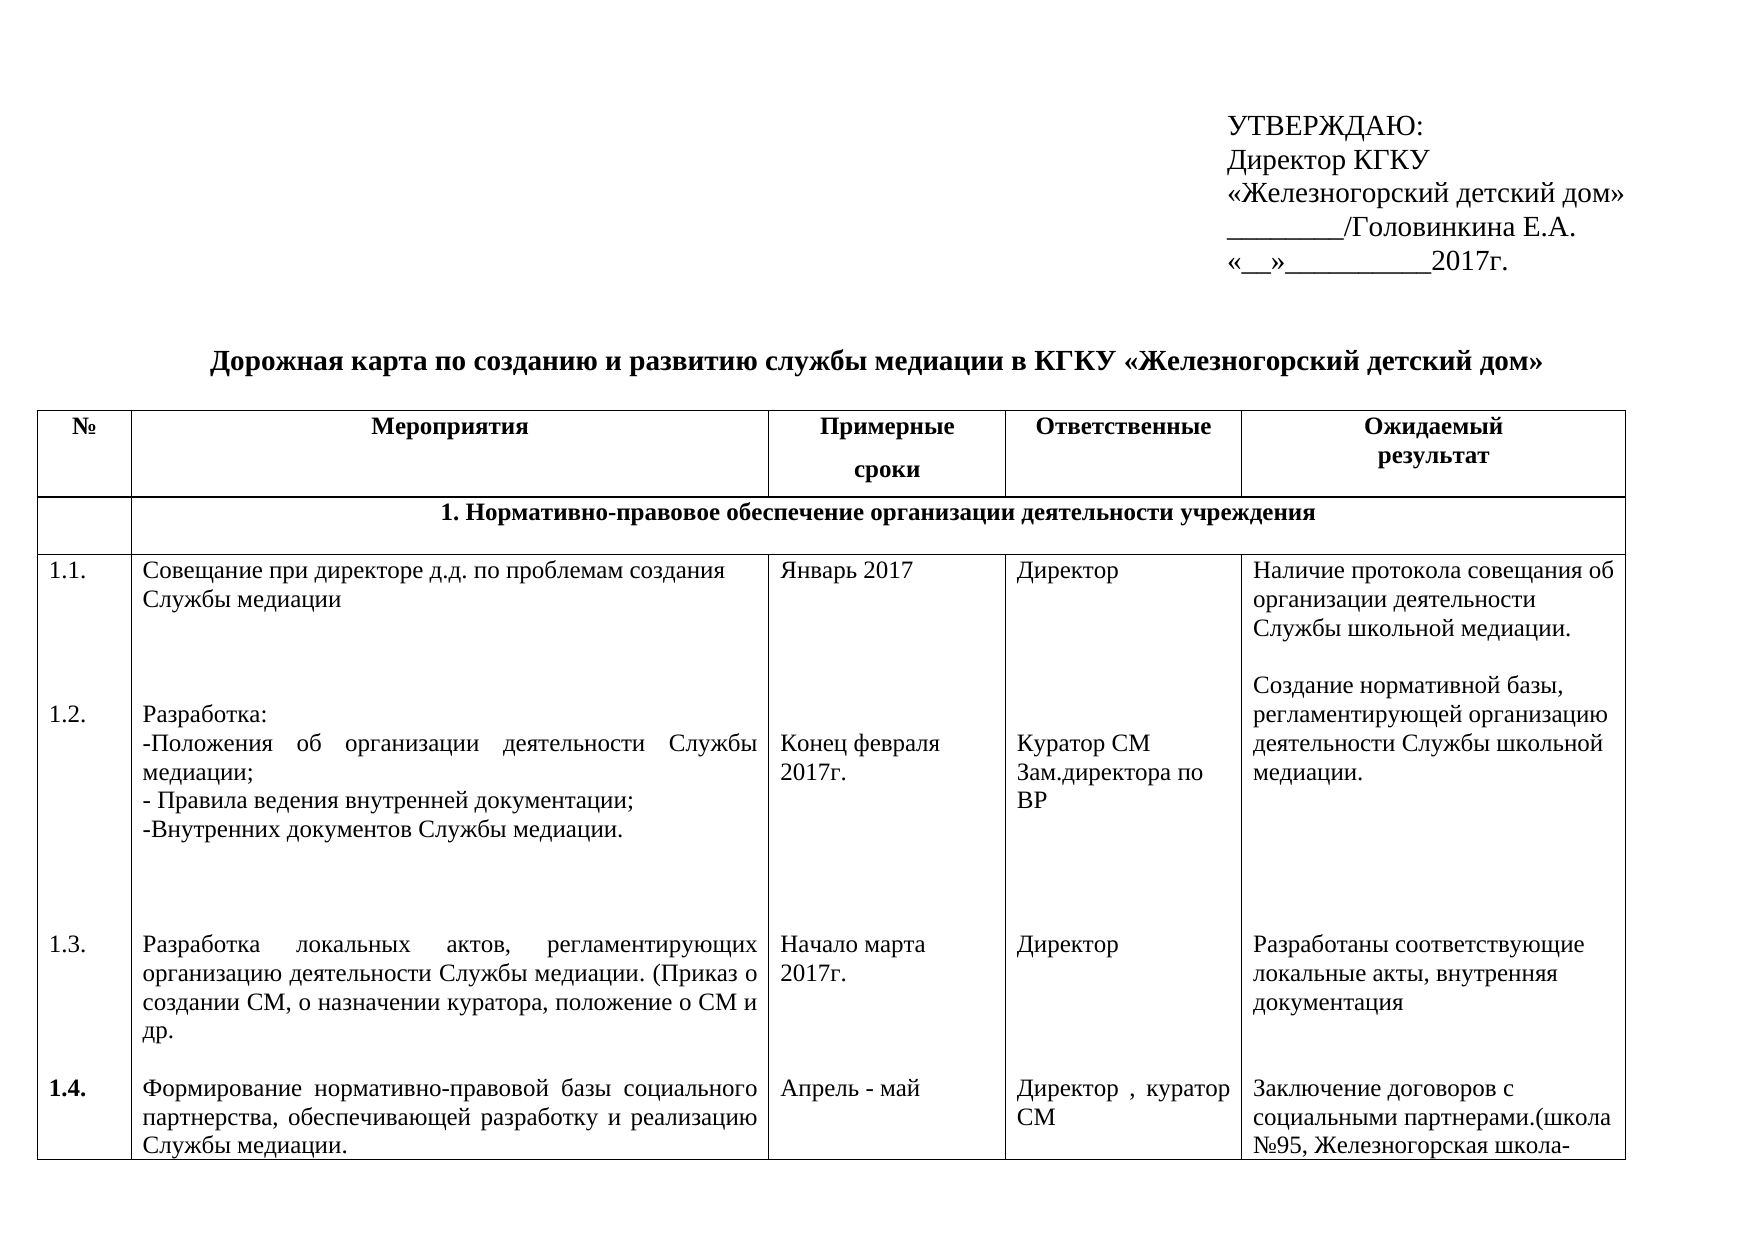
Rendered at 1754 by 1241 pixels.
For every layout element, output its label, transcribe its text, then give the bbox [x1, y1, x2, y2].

text Директор КГКУ [1227, 142, 1679, 176]
table_cell 1. Нормативно-правовое обеспечение организации деятельности учреждения [132, 498, 1625, 554]
table_header Примерные сроки [769, 411, 1005, 496]
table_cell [132, 555, 768, 1159]
table_cell [38, 498, 131, 554]
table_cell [769, 555, 1005, 1159]
table_header № [38, 411, 131, 496]
text Дорожная карта по созданию и развитию службы медиации в КГКУ «Железногорский детский дом» [75, 343, 1679, 377]
text УТВЕРЖДАЮ: [1227, 108, 1679, 142]
table_cell 1.1. 1.2. 1.3. 1.4. [38, 555, 131, 1159]
text ________/Головинкина Е.А. [1227, 209, 1679, 243]
text «__»__________2017г. [1227, 243, 1679, 276]
table_header Ответственные [1006, 411, 1241, 496]
table_header Ожидаемый результат [1242, 411, 1625, 496]
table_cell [1006, 555, 1241, 1159]
text «Железногорский детский дом» [1227, 176, 1679, 209]
table_header Мероприятия [132, 411, 768, 496]
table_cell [1242, 555, 1625, 1159]
